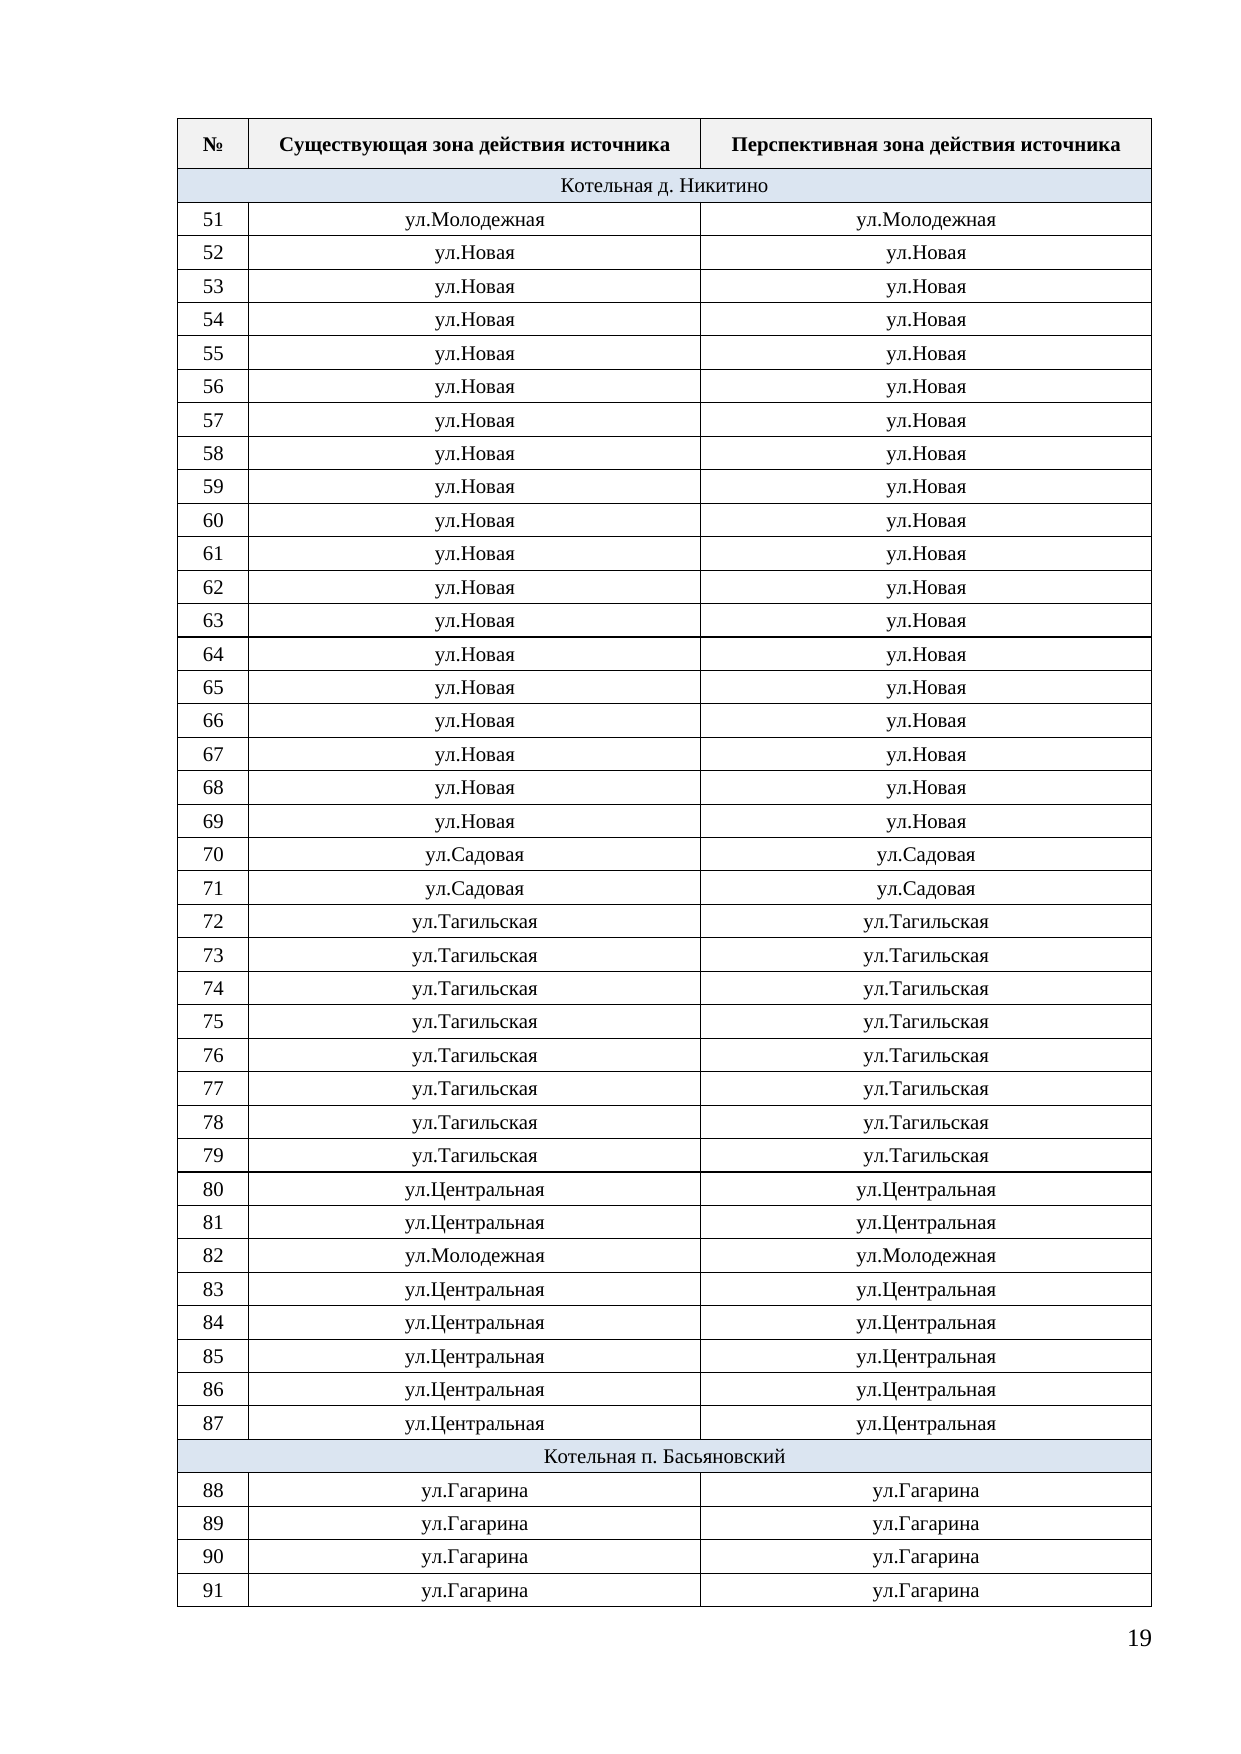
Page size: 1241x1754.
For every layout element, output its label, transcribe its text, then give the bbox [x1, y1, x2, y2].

table_cell ул.Центральная [701, 1306, 1151, 1338]
table_cell 63 [178, 604, 248, 636]
table_cell ул.Новая [249, 403, 700, 436]
table_cell ул.Новая [701, 704, 1151, 737]
table_cell ул.Новая [701, 470, 1151, 503]
table_cell 60 [178, 504, 248, 536]
table_cell ул.Тагильская [701, 905, 1151, 937]
table_cell ул.Новая [701, 504, 1151, 536]
table_cell 83 [178, 1273, 248, 1305]
table_cell ул.Тагильская [249, 938, 700, 971]
table_cell 55 [178, 336, 248, 369]
table_cell ул.Тагильская [701, 1039, 1151, 1071]
table_cell ул.Новая [701, 403, 1151, 436]
table_cell ул.Центральная [249, 1206, 700, 1238]
table_cell ул.Центральная [701, 1373, 1151, 1405]
table_cell 76 [178, 1039, 248, 1071]
table_cell ул.Новая [249, 437, 700, 469]
table_cell 81 [178, 1206, 248, 1238]
table_cell ул.Тагильская [701, 1139, 1151, 1171]
table_cell ул.Новая [249, 638, 700, 670]
table_cell 52 [178, 236, 248, 268]
table_cell ул.Центральная [701, 1173, 1151, 1205]
table_cell ул.Садовая [249, 838, 700, 870]
table_cell ул.Гагарина [701, 1507, 1151, 1539]
table_cell ул.Новая [701, 336, 1151, 369]
table_cell 87 [178, 1406, 248, 1439]
table_cell 67 [178, 738, 248, 770]
table_cell Котельная п. Басьяновский [178, 1440, 1151, 1472]
table_cell ул.Центральная [249, 1273, 700, 1305]
table_cell ул.Новая [249, 370, 700, 402]
table_cell ул.Центральная [249, 1373, 700, 1405]
table_cell ул.Тагильская [249, 1106, 700, 1138]
table_cell 61 [178, 537, 248, 569]
table_cell ул.Центральная [249, 1406, 700, 1439]
table_cell ул.Новая [701, 437, 1151, 469]
table_cell ул.Тагильская [701, 1106, 1151, 1138]
table_cell 78 [178, 1106, 248, 1138]
table_cell 68 [178, 771, 248, 803]
table_cell 88 [178, 1473, 248, 1506]
table_cell ул.Молодежная [701, 203, 1151, 235]
table_cell ул.Тагильская [249, 905, 700, 937]
table_cell ул.Центральная [701, 1340, 1151, 1372]
table_cell ул.Гагарина [249, 1574, 700, 1606]
table_cell ул.Новая [701, 537, 1151, 569]
table_cell ул.Садовая [249, 871, 700, 904]
table_cell ул.Тагильская [249, 1039, 700, 1071]
table_cell 54 [178, 303, 248, 335]
table_cell ул.Тагильская [249, 1139, 700, 1171]
table_header Перспективная зона действия источника [701, 119, 1151, 168]
table_cell ул.Тагильская [249, 1005, 700, 1038]
table_cell 79 [178, 1139, 248, 1171]
table_cell 82 [178, 1239, 248, 1272]
table_cell ул.Новая [249, 604, 700, 636]
table_cell ул.Центральная [249, 1306, 700, 1338]
table_cell ул.Молодежная [701, 1239, 1151, 1272]
table_cell 62 [178, 571, 248, 603]
table_cell ул.Центральная [249, 1340, 700, 1372]
table_cell 74 [178, 972, 248, 1004]
table_cell ул.Гагарина [701, 1574, 1151, 1606]
table_cell 86 [178, 1373, 248, 1405]
table_cell 89 [178, 1507, 248, 1539]
table_cell 53 [178, 270, 248, 302]
table_cell ул.Новая [701, 671, 1151, 703]
table_cell 77 [178, 1072, 248, 1104]
table_cell 84 [178, 1306, 248, 1338]
table_cell 59 [178, 470, 248, 503]
table_cell ул.Новая [249, 738, 700, 770]
table_cell ул.Центральная [249, 1173, 700, 1205]
table_cell ул.Новая [701, 738, 1151, 770]
table_cell ул.Новая [249, 571, 700, 603]
table_cell 58 [178, 437, 248, 469]
table_cell 91 [178, 1574, 248, 1606]
table_cell ул.Новая [249, 537, 700, 569]
table_cell ул.Центральная [701, 1273, 1151, 1305]
table_cell 65 [178, 671, 248, 703]
table_cell 72 [178, 905, 248, 937]
table_cell ул.Новая [249, 504, 700, 536]
table_cell ул.Садовая [701, 871, 1151, 904]
table_cell 70 [178, 838, 248, 870]
table_cell ул.Новая [701, 604, 1151, 636]
table_cell ул.Новая [249, 470, 700, 503]
table_cell ул.Новая [249, 303, 700, 335]
table_cell ул.Новая [249, 671, 700, 703]
table_cell ул.Новая [249, 236, 700, 268]
table_cell ул.Тагильская [249, 972, 700, 1004]
table_cell ул.Молодежная [249, 1239, 700, 1272]
table_cell 80 [178, 1173, 248, 1205]
table_cell ул.Новая [701, 805, 1151, 837]
table_cell ул.Новая [249, 704, 700, 737]
table_cell 90 [178, 1540, 248, 1573]
table_cell ул.Тагильская [701, 938, 1151, 971]
table_cell ул.Центральная [701, 1406, 1151, 1439]
table_cell ул.Новая [701, 236, 1151, 268]
table_cell ул.Новая [701, 270, 1151, 302]
table_cell ул.Тагильская [701, 1005, 1151, 1038]
table_cell ул.Новая [701, 571, 1151, 603]
table_cell ул.Центральная [701, 1206, 1151, 1238]
table_cell ул.Гагарина [249, 1507, 700, 1539]
table_header № [178, 119, 248, 168]
table_cell ул.Новая [249, 771, 700, 803]
table_cell ул.Новая [701, 303, 1151, 335]
table_header Существующая зона действия источника [249, 119, 700, 168]
table_cell 56 [178, 370, 248, 402]
table_cell 75 [178, 1005, 248, 1038]
table_cell ул.Гагарина [249, 1540, 700, 1573]
table_cell 66 [178, 704, 248, 737]
table_cell Котельная д. Никитино [178, 169, 1151, 202]
table_cell 69 [178, 805, 248, 837]
table_cell 64 [178, 638, 248, 670]
table_cell ул.Новая [701, 771, 1151, 803]
table_cell ул.Новая [701, 638, 1151, 670]
table_cell 71 [178, 871, 248, 904]
table_cell ул.Гагарина [249, 1473, 700, 1506]
table_cell ул.Новая [249, 336, 700, 369]
table_cell 85 [178, 1340, 248, 1372]
table_cell ул.Садовая [701, 838, 1151, 870]
table_cell ул.Гагарина [701, 1473, 1151, 1506]
table_cell ул.Гагарина [701, 1540, 1151, 1573]
table_cell 73 [178, 938, 248, 971]
table_cell 51 [178, 203, 248, 235]
table_cell ул.Тагильская [701, 1072, 1151, 1104]
table_cell ул.Новая [249, 805, 700, 837]
table_cell ул.Новая [701, 370, 1151, 402]
table_cell ул.Молодежная [249, 203, 700, 235]
table_cell ул.Тагильская [249, 1072, 700, 1104]
table_cell ул.Новая [249, 270, 700, 302]
table_cell 57 [178, 403, 248, 436]
table_cell ул.Тагильская [701, 972, 1151, 1004]
